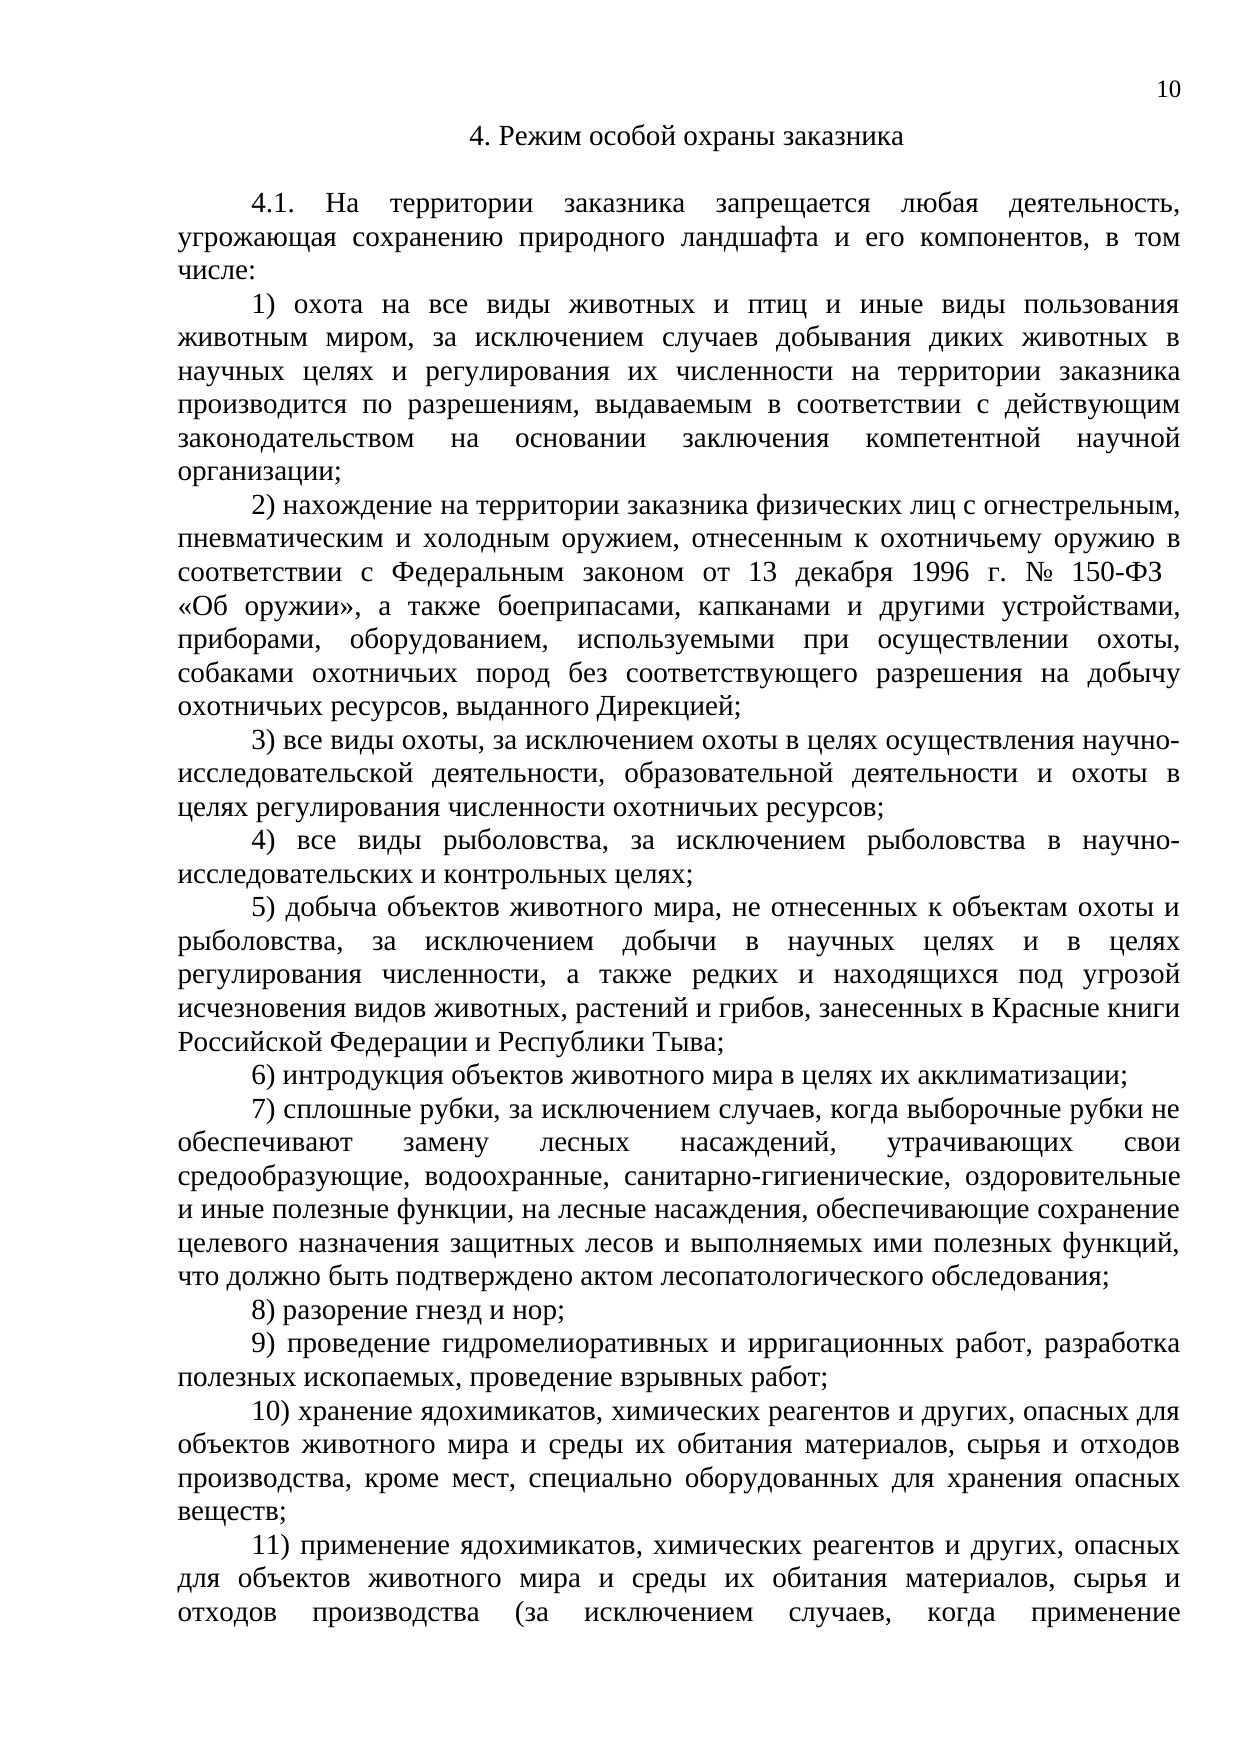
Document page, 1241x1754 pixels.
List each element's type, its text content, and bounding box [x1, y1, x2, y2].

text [177, 1527, 1181, 1627]
text 7) сплошные рубки, за исключением случаев, когда выборочные рубки не обеспечивают замену лесных насаждений, утрачивающих свои средообразующие, водоохранные, санитарно-гигиенические, оздоровительные и иные полезные функции, на лесные насаждения, обеспечивающие сохранение целевого назначения защитных лесов и выполняемых ими полезных функций, что должно быть подтверждено актом лесопатологического обследования; [177, 1091, 1181, 1292]
text 1) охота на все виды животных и птиц и иные виды пользования животным миром, за исключением случаев добывания диких животных в научных целях и регулирования их численности на территории заказника производится по разрешениям, выдаваемым в соответствии с действующим законодательством на основании заключения компетентной научной организации; [177, 286, 1181, 487]
text 4.1. На территории заказника запрещается любая деятельность, угрожающая сохранению природного ландшафта и его компонентов, в том числе: [177, 185, 1181, 286]
text 8) разорение гнезд и нор; [177, 1292, 1181, 1326]
text 2) нахождение на территории заказника физических лиц с огнестрельным, пневматическим и холодным оружием, отнесенным к охотничьему оружию в соответствии с Федеральным законом от 13 декабря 1996 г. № 150-ФЗ «Об оружии», а также боеприпасами, капканами и другими устройствами, приборами, оборудованием, используемыми при осуществлении охоты, собаками охотничьих пород без соответствующего разрешения на добычу охотничьих ресурсов, выданного Дирекцией; [177, 487, 1181, 722]
text 6) интродукция объектов животного мира в целях их акклиматизации; [177, 1057, 1181, 1091]
text 4. Режим особой охраны заказника [177, 118, 1181, 152]
text 5) добыча объектов животного мира, не отнесенных к объектам охоты и рыболовства, за исключением добычи в научных целях и в целях регулирования численности, а также редких и находящихся под угрозой исчезновения видов животных, растений и грибов, занесенных в Красные книги Российской Федерации и Республики Тыва; [177, 889, 1181, 1057]
text 9) проведение гидромелиоративных и ирригационных работ, разработка полезных ископаемых, проведение взрывных работ; [177, 1326, 1181, 1393]
text 4) все виды рыболовства, за исключением рыболовства в научно-исследовательских и контрольных целях; [177, 822, 1181, 889]
text 10) хранение ядохимикатов, химических реагентов и других, опасных для объектов животного мира и среды их обитания материалов, сырья и отходов производства, кроме мест, специально оборудованных для хранения опасных веществ; [177, 1393, 1181, 1527]
text 3) все виды охоты, за исключением охоты в целях осуществления научно-исследовательской деятельности, образовательной деятельности и охоты в целях регулирования численности охотничьих ресурсов; [177, 722, 1181, 822]
